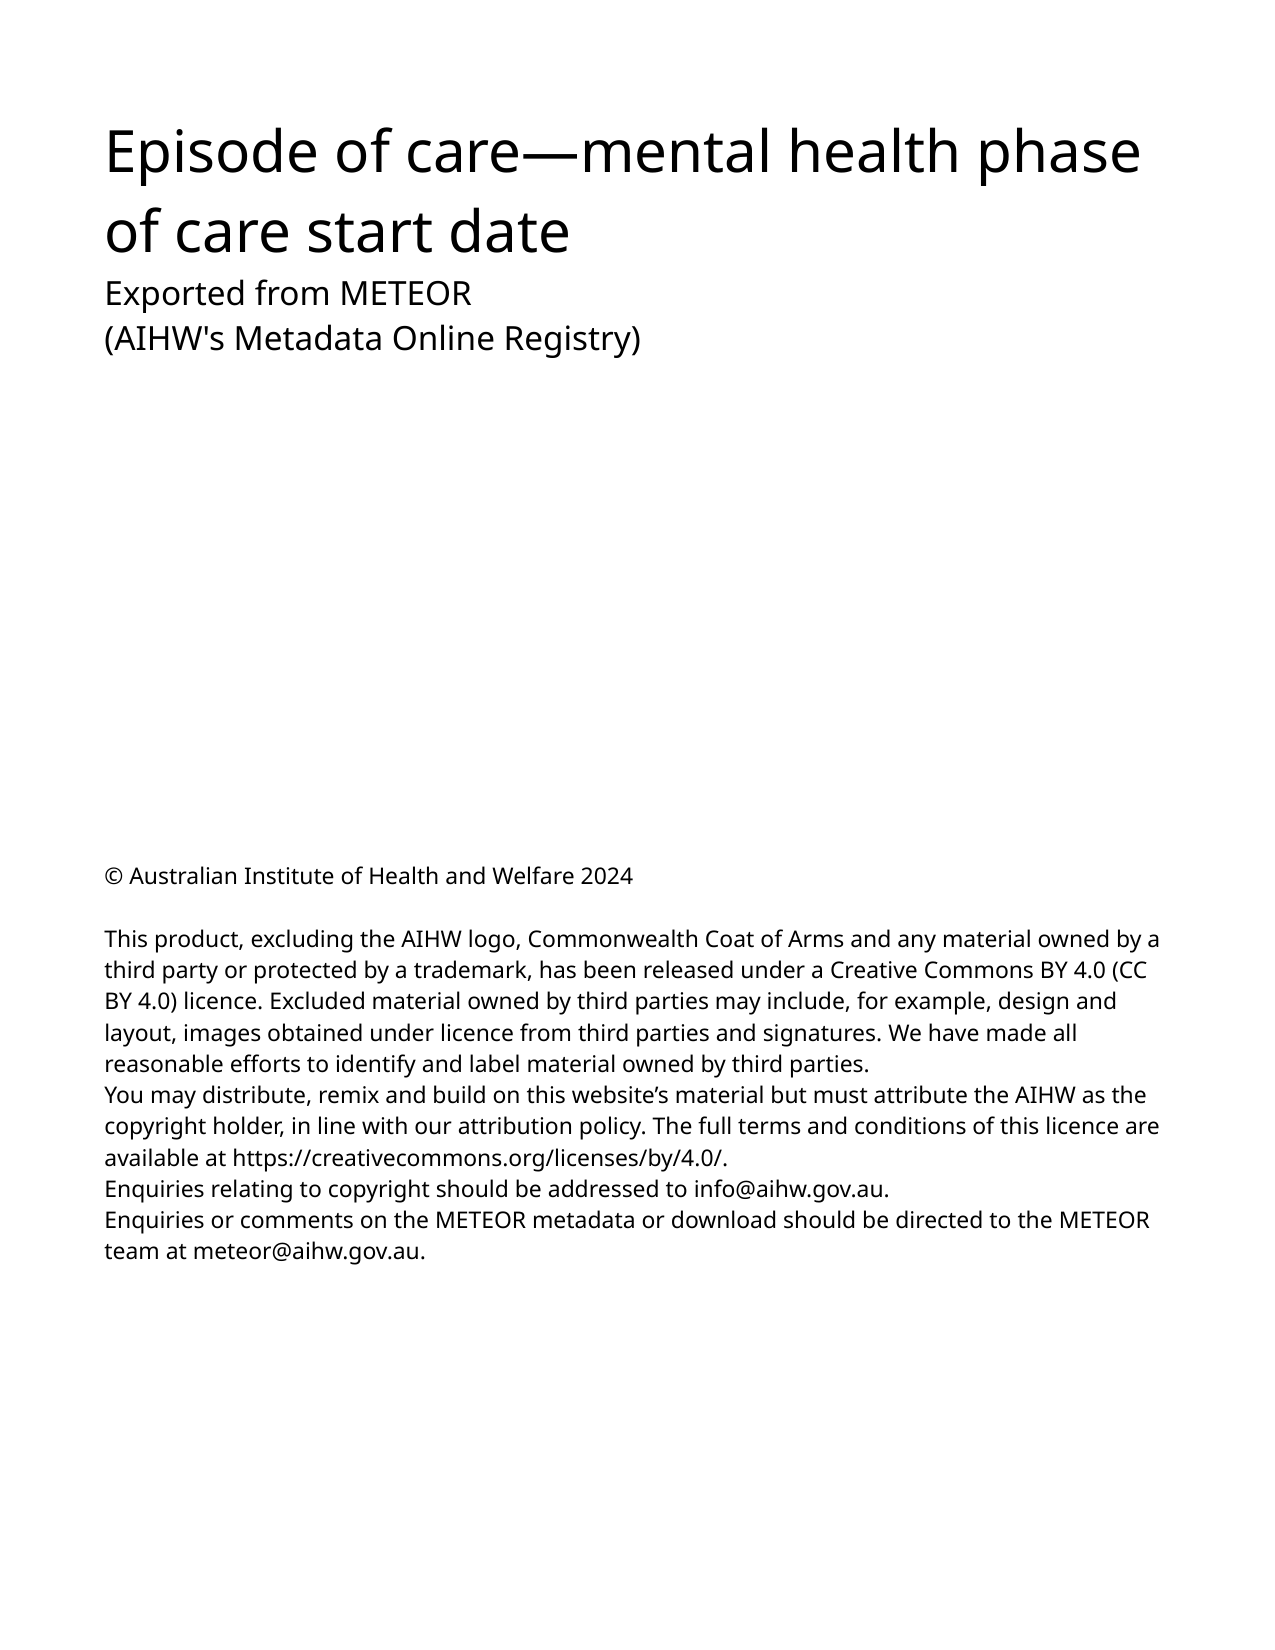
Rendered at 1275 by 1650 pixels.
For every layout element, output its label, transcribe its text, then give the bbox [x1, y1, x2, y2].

text Enquiries or comments on the METEOR metadata or download should be directed to the METEOR team at meteor@aihw.gov.au. [104, 1204, 1171, 1266]
subtitle (AIHW's Metadata Online Registry) [104, 315, 1171, 360]
text Enquiries relating to copyright should be addressed to info@aihw.gov.au. [104, 1173, 1171, 1204]
text You may distribute, remix and build on this website’s material but must attribute the AIHW as the copyright holder, in line with our attribution policy. The full terms and conditions of this licence are available at https://creativecommons.org/licenses/by/4.0/. [104, 1079, 1171, 1173]
text © Australian Institute of Health and Welfare 2024 [104, 860, 1171, 891]
title Episode of care—mental health phase of care start date [104, 110, 1171, 269]
subtitle Exported from METEOR [104, 269, 1171, 315]
text This product, excluding the AIHW logo, Commonwealth Coat of Arms and any material owned by a third party or protected by a trademark, has been released under a Creative Commons BY 4.0 (CC BY 4.0) licence. Excluded material owned by third parties may include, for example, design and layout, images obtained under licence from third parties and signatures. We have made all reasonable efforts to identify and label material owned by third parties. [104, 923, 1171, 1079]
